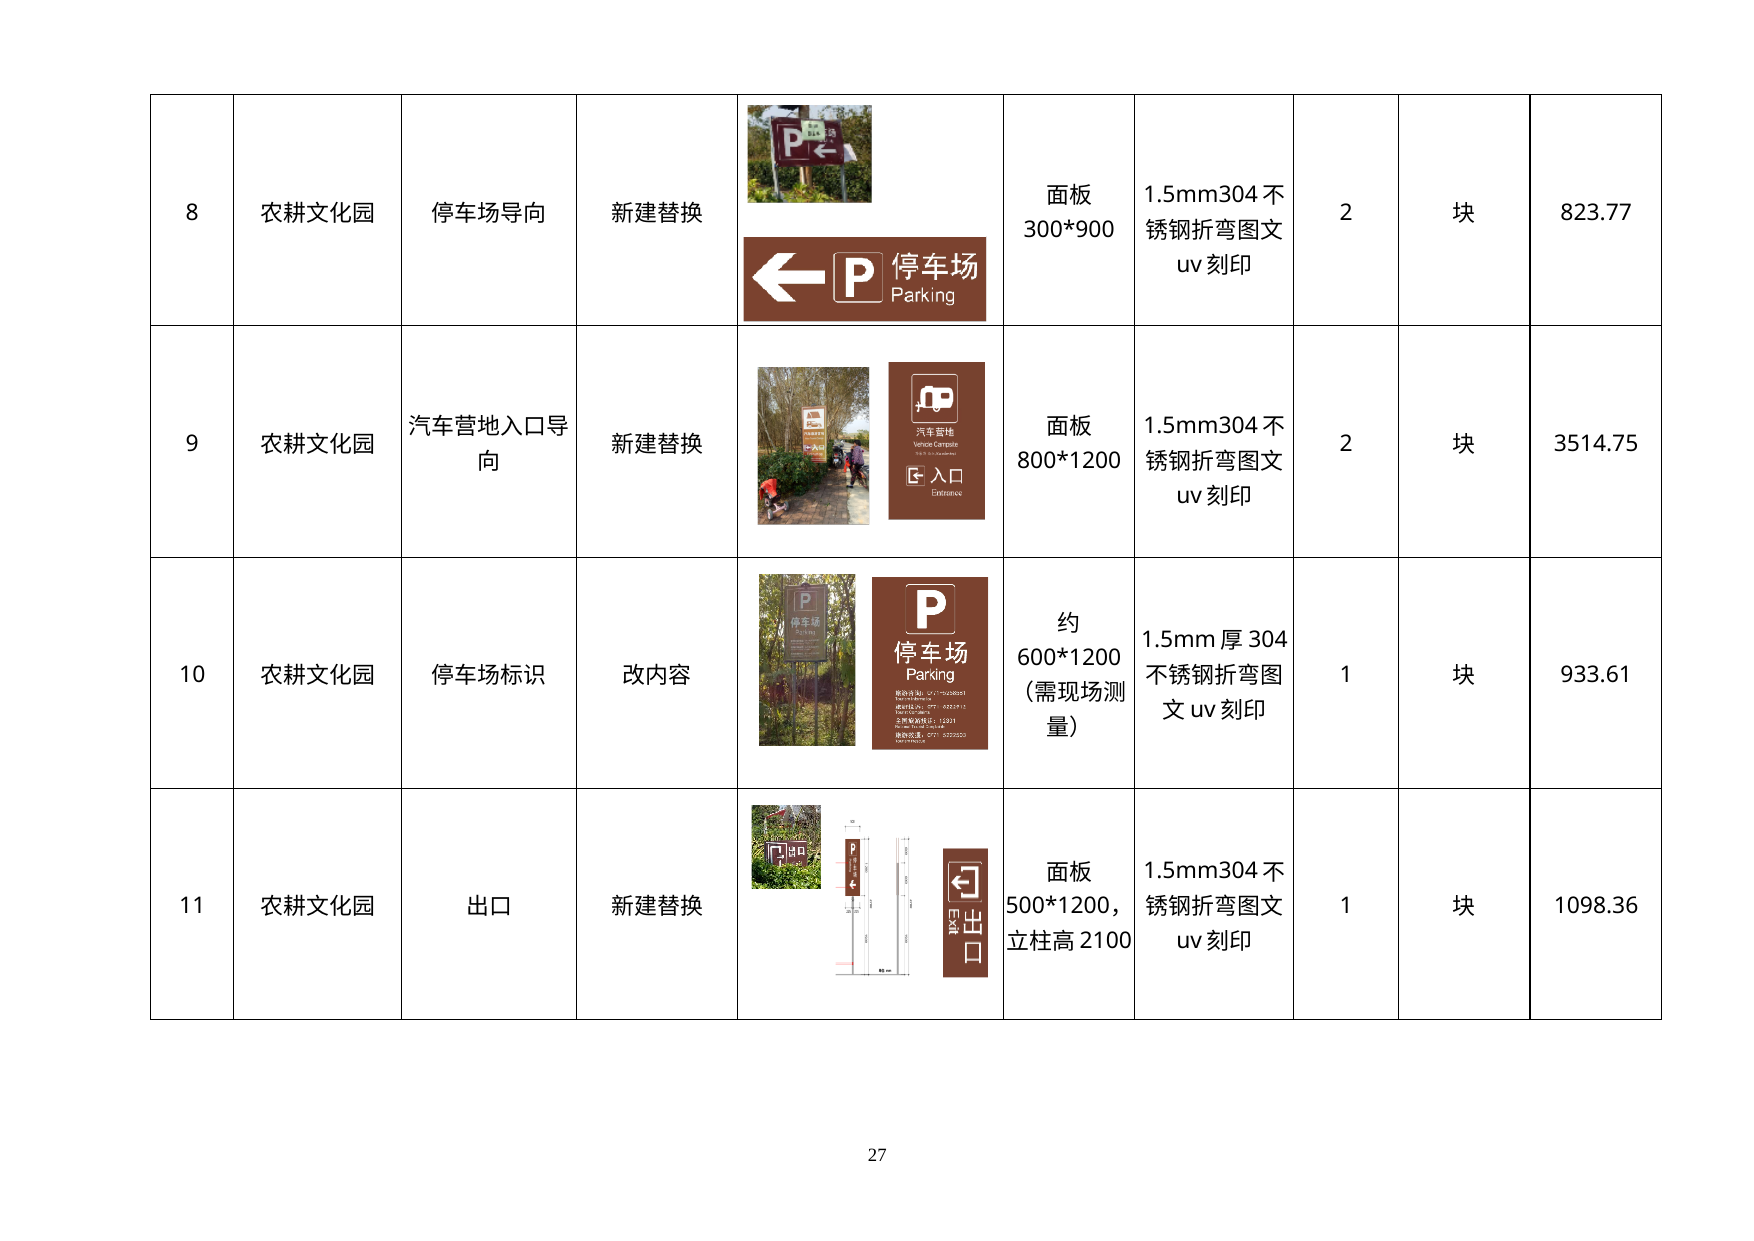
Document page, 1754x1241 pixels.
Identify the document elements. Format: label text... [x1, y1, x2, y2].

table_cell 改内容 [577, 558, 737, 788]
table_cell 10 [151, 558, 233, 788]
table_cell 1.5mm厚304不锈钢折弯图文uv刻印 [1135, 558, 1293, 788]
picture [872, 577, 989, 750]
table_cell 出口 [402, 789, 576, 1019]
table_cell 1 [1294, 558, 1398, 788]
table_cell 农耕文化园 [234, 789, 401, 1019]
table_cell 停车场导向 [402, 95, 576, 325]
table_cell 农耕文化园 [234, 558, 401, 788]
picture [941, 845, 990, 981]
table_cell 新建替换 [577, 326, 737, 557]
table_cell 1098.36 [1531, 789, 1661, 1019]
table_cell 2 [1294, 326, 1398, 557]
table_cell 1.5mm304不锈钢折弯图文uv刻印 [1135, 326, 1293, 557]
table_cell 块 [1399, 558, 1529, 788]
table_cell 823.77 [1531, 95, 1661, 325]
picture [751, 805, 821, 891]
picture [743, 236, 987, 322]
table_cell [738, 789, 1003, 1019]
table_cell 933.61 [1531, 558, 1661, 788]
picture [757, 367, 870, 525]
table_cell 农耕文化园 [234, 95, 401, 325]
table_cell 1.5mm304不锈钢折弯图文uv刻印 [1135, 789, 1293, 1019]
table_cell 3514.75 [1531, 326, 1661, 557]
table_cell 8 [151, 95, 233, 325]
table_cell 块 [1399, 95, 1529, 325]
table_cell 块 [1399, 789, 1529, 1019]
table_cell [738, 558, 1003, 788]
table_cell 汽车营地入口导向 [402, 326, 576, 557]
picture [747, 105, 873, 204]
table_cell 新建替换 [577, 95, 737, 325]
picture [759, 574, 856, 746]
table_cell 1.5mm304不锈钢折弯图文uv刻印 [1135, 95, 1293, 325]
picture [835, 817, 915, 980]
table_cell 面板300*900 [1004, 95, 1134, 325]
table_cell 9 [151, 326, 233, 557]
table_cell 1 [1294, 789, 1398, 1019]
table_cell [738, 95, 1003, 325]
picture [888, 362, 985, 520]
table_cell 停车场标识 [402, 558, 576, 788]
table_cell [738, 326, 1003, 557]
table_cell 约600*1200（需现场测量） [1004, 558, 1134, 788]
table_cell 块 [1399, 326, 1529, 557]
table_cell 农耕文化园 [234, 326, 401, 557]
table_cell 新建替换 [577, 789, 737, 1019]
table_cell 11 [151, 789, 233, 1019]
table_cell 2 [1294, 95, 1398, 325]
table_cell 面板500*1200，立柱高2100 [1004, 789, 1134, 1019]
table_cell 面板800*1200 [1004, 326, 1134, 557]
